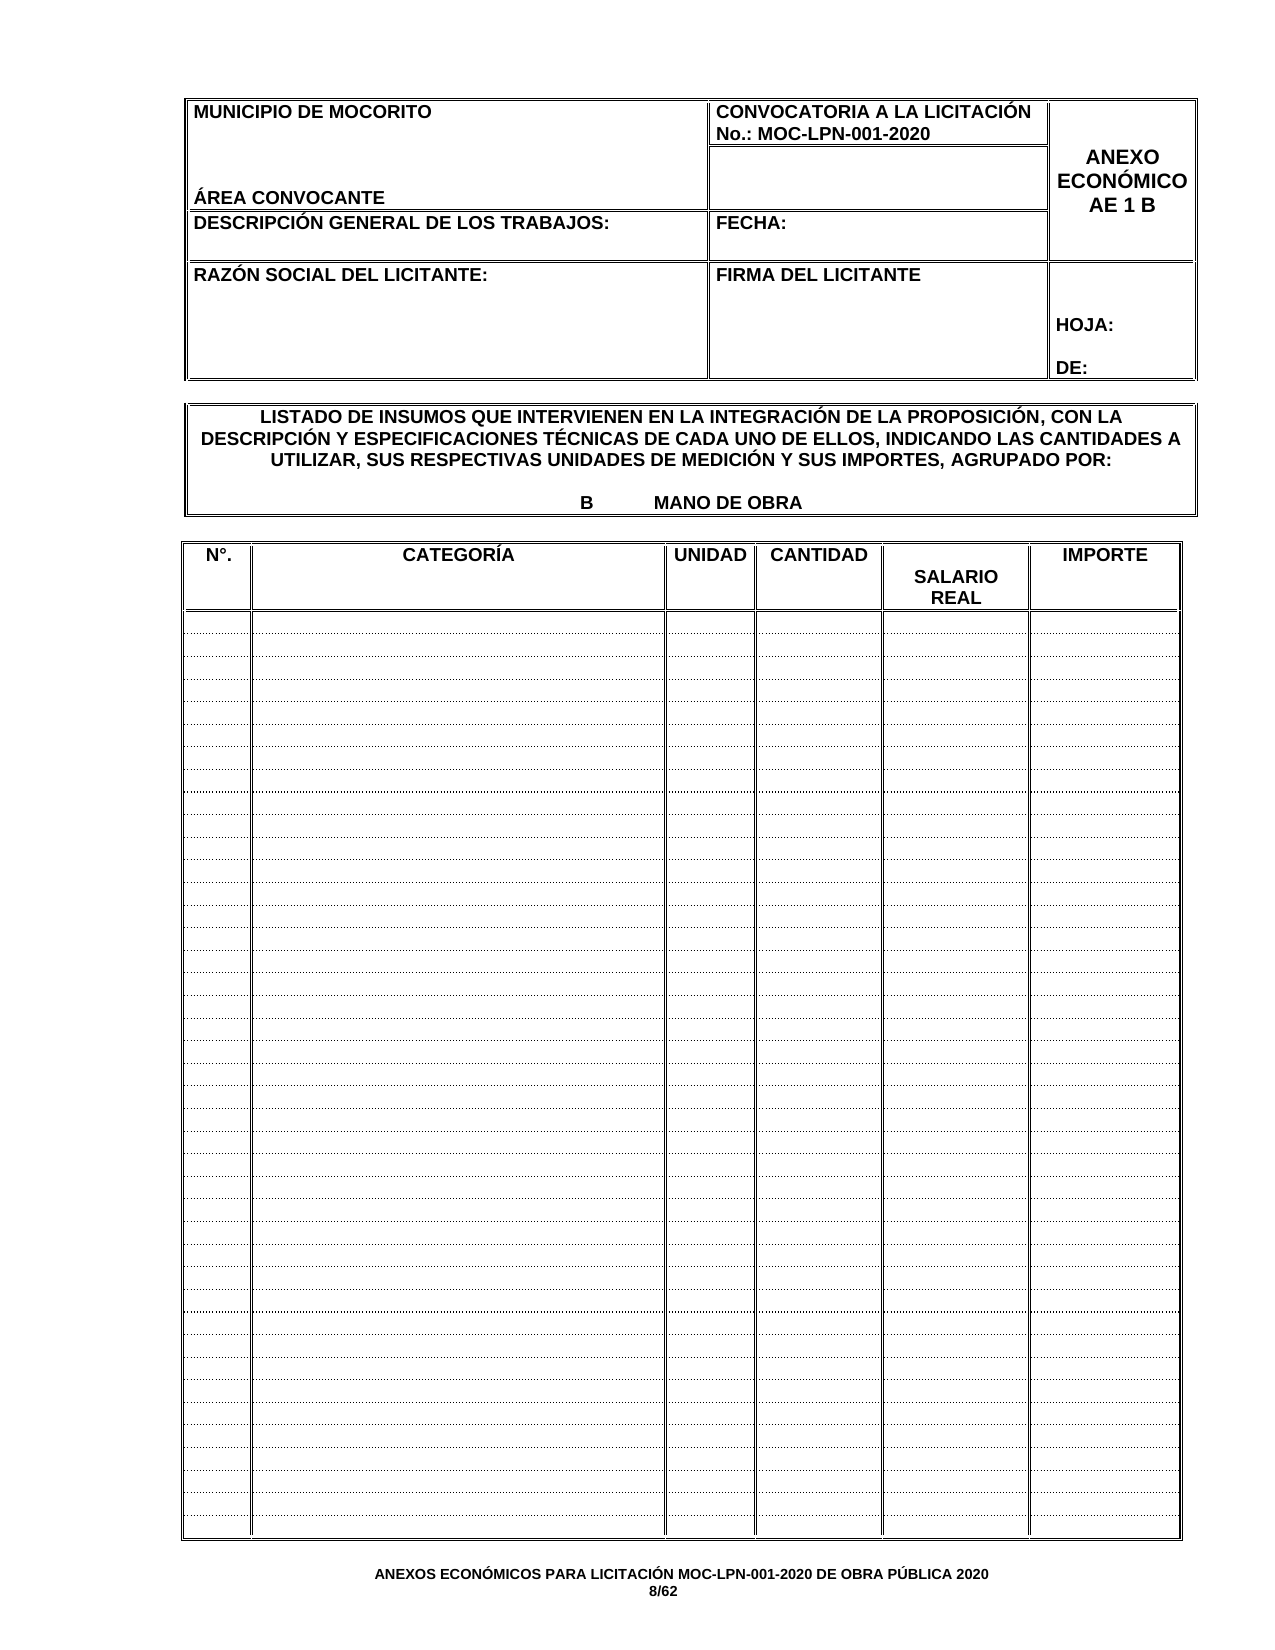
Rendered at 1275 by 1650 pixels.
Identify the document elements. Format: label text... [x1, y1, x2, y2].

table_cell [1031, 1085, 1179, 1108]
table_cell [184, 837, 250, 859]
table_cell [884, 1244, 1028, 1266]
table_cell [757, 882, 881, 904]
table_cell [253, 1018, 664, 1040]
table_cell [184, 1153, 250, 1176]
table_cell [757, 746, 881, 769]
table_cell [253, 1063, 664, 1085]
table_cell [755, 1515, 883, 1537]
table_cell [667, 1470, 754, 1492]
table_header CANTIDAD [755, 542, 883, 608]
table_cell [667, 746, 754, 769]
table_cell [1031, 1108, 1179, 1131]
table_cell [253, 995, 664, 1017]
table_cell [884, 701, 1028, 724]
table_cell [253, 1357, 664, 1379]
table_cell [667, 633, 754, 656]
table_cell [1031, 1289, 1179, 1311]
table_cell [184, 1131, 250, 1153]
table_cell [884, 882, 1028, 904]
table_cell [253, 656, 664, 678]
table_cell [757, 859, 881, 882]
table_cell [757, 724, 881, 746]
table_cell [253, 1266, 664, 1289]
table_cell [667, 814, 754, 837]
table_cell [1031, 1221, 1179, 1243]
table_cell [184, 1018, 250, 1040]
table_cell [884, 1040, 1028, 1063]
table_cell [253, 1492, 664, 1515]
table_cell [667, 679, 754, 701]
table_cell [184, 769, 250, 791]
table_cell [253, 814, 664, 837]
table_cell [884, 1334, 1028, 1357]
table_cell [757, 1402, 881, 1424]
table_cell [184, 972, 250, 995]
table_cell [253, 927, 664, 950]
table_cell [667, 837, 754, 859]
table_header ANEXO ECONÓMICO AE 1 B [1048, 101, 1195, 260]
table_cell [757, 1334, 881, 1357]
table_cell [1031, 1379, 1179, 1402]
table_cell [667, 927, 754, 950]
table_cell [184, 1470, 250, 1492]
table_cell [757, 972, 881, 995]
table_cell [757, 1266, 881, 1289]
table_header SALARIO REAL [883, 544, 1029, 608]
table_cell [667, 882, 754, 904]
table_cell [667, 1334, 754, 1357]
table_cell [1031, 1131, 1179, 1153]
table_cell [757, 1492, 881, 1515]
table_cell [667, 1085, 754, 1108]
table_cell [184, 1221, 250, 1243]
table_cell [253, 612, 664, 633]
table_cell [667, 1176, 754, 1198]
table_cell [253, 679, 664, 701]
table_cell [1031, 1470, 1179, 1492]
table_cell [757, 1108, 881, 1131]
table_cell [883, 1515, 1029, 1537]
table_cell [757, 656, 881, 678]
table_cell [253, 972, 664, 995]
table_cell [1031, 1357, 1179, 1379]
table_cell HOJA: DE: [1048, 260, 1196, 378]
table_cell [253, 1379, 664, 1402]
table_cell [757, 1176, 881, 1198]
table_cell [884, 1085, 1028, 1108]
table_cell [757, 905, 881, 927]
table_cell [184, 1176, 250, 1198]
table_cell [757, 1221, 881, 1243]
table_cell [667, 1402, 754, 1424]
table_cell [184, 746, 250, 769]
table_cell [184, 1244, 250, 1266]
table_cell [1031, 1176, 1179, 1198]
table_cell [667, 1447, 754, 1469]
table_cell [667, 1244, 754, 1266]
table_cell [757, 633, 881, 656]
table_cell [1031, 769, 1179, 791]
table_cell [253, 1153, 664, 1176]
table_cell [253, 1402, 664, 1424]
table_cell [184, 859, 250, 882]
table_cell [1029, 1515, 1179, 1537]
table_cell [665, 1515, 755, 1537]
table_cell [184, 1289, 250, 1311]
table_cell [757, 1470, 881, 1492]
table_cell [757, 679, 881, 701]
table_cell [667, 1379, 754, 1402]
table_cell [757, 995, 881, 1017]
table_cell [884, 905, 1028, 927]
table_cell [184, 701, 250, 724]
table_cell [1031, 1447, 1179, 1469]
table_cell [1031, 1334, 1179, 1357]
table_cell [884, 1221, 1028, 1243]
table_header IMPORTE [1029, 544, 1179, 608]
table_cell [184, 1402, 250, 1424]
table_cell [884, 950, 1028, 972]
table_cell RAZÓN SOCIAL DEL LICITANTE: [186, 260, 708, 378]
table_cell [253, 950, 664, 972]
table_cell [184, 1424, 250, 1447]
table_cell [253, 746, 664, 769]
table_cell [184, 633, 250, 656]
table_cell [184, 1357, 250, 1379]
table_header CONVOCATORIA A LA LICITACIÓN No.: MOC-LPN-001-2020 [709, 101, 1048, 144]
table_cell [667, 995, 754, 1017]
table_cell [757, 791, 881, 814]
table_cell [1031, 950, 1179, 972]
table_cell [184, 679, 250, 701]
table_cell [884, 859, 1028, 882]
table_cell [757, 1357, 881, 1379]
table_cell [667, 1221, 754, 1243]
table_cell [757, 1085, 881, 1108]
table_cell [253, 837, 664, 859]
table_cell [757, 1131, 881, 1153]
table_cell [1031, 1198, 1179, 1221]
table_cell [184, 927, 250, 950]
table_cell [884, 1424, 1028, 1447]
table_cell [884, 995, 1028, 1017]
table_cell [1031, 633, 1179, 656]
table_cell [1031, 609, 1180, 633]
table_cell [757, 701, 881, 724]
table_cell [667, 1492, 754, 1515]
table_cell [184, 1085, 250, 1108]
table_cell [757, 1018, 881, 1040]
table_cell [667, 1311, 754, 1334]
table_cell [1031, 1266, 1179, 1289]
table_header UNIDAD [665, 544, 755, 608]
table_cell [184, 724, 250, 746]
table_header MUNICIPIO DE MOCORITO ÁREA CONVOCANTE [188, 101, 708, 209]
table_cell [667, 1424, 754, 1447]
table_cell [884, 837, 1028, 859]
table_cell [884, 1176, 1028, 1198]
table_cell [1031, 1040, 1179, 1063]
table_cell [184, 1492, 250, 1515]
table_cell [184, 1379, 250, 1402]
table_cell [884, 814, 1028, 837]
table_cell [667, 1131, 754, 1153]
table_cell [667, 769, 754, 791]
table_cell [184, 609, 250, 633]
table_cell [184, 905, 250, 927]
table_cell [1031, 1063, 1179, 1085]
table_cell [884, 1063, 1028, 1085]
table_cell [1031, 791, 1179, 814]
table_cell [757, 927, 881, 950]
table_cell [1031, 701, 1179, 724]
table_cell [667, 1108, 754, 1131]
table_cell [1031, 1244, 1179, 1266]
table_cell [667, 1266, 754, 1289]
table_cell [757, 814, 881, 837]
table_cell [184, 882, 250, 904]
table_cell [1031, 656, 1179, 678]
table_cell [757, 1063, 881, 1085]
table_cell [1031, 814, 1179, 837]
table_cell [667, 1018, 754, 1040]
table_cell [184, 1108, 250, 1131]
table_cell [253, 633, 664, 656]
table_cell [884, 1492, 1028, 1515]
table_cell [884, 769, 1028, 791]
table_cell [667, 656, 754, 678]
table_cell [884, 1289, 1028, 1311]
table_cell [884, 791, 1028, 814]
table_cell [757, 769, 881, 791]
table_cell [884, 612, 1028, 633]
table_cell [1031, 859, 1179, 882]
table_cell [757, 1040, 881, 1063]
table_cell [184, 1040, 250, 1063]
table_cell [757, 1311, 881, 1334]
table_cell [757, 1424, 881, 1447]
table_cell [184, 1334, 250, 1357]
table_cell [667, 701, 754, 724]
table_header CATEGORÍA [252, 544, 665, 608]
table_cell [252, 1515, 665, 1537]
table_cell [253, 1447, 664, 1469]
table_cell [253, 1085, 664, 1108]
table_cell [667, 1040, 754, 1063]
table_cell [1031, 1311, 1179, 1334]
table_cell [667, 1153, 754, 1176]
table_cell [253, 1311, 664, 1334]
table_cell [1031, 1018, 1179, 1040]
table_cell [757, 1153, 881, 1176]
table_cell [884, 746, 1028, 769]
table_cell [1031, 882, 1179, 904]
table_cell [757, 837, 881, 859]
table_cell [1031, 905, 1179, 927]
table_cell [884, 656, 1028, 678]
table_cell [667, 1289, 754, 1311]
table_cell [184, 1266, 250, 1289]
table_cell [667, 950, 754, 972]
table_cell [884, 1311, 1028, 1334]
table_cell [184, 1198, 250, 1221]
table_cell [757, 1379, 881, 1402]
table_cell [667, 1357, 754, 1379]
table_cell DESCRIPCIÓN GENERAL DE LOS TRABAJOS: [188, 209, 707, 260]
table_cell [184, 656, 250, 678]
table_cell [184, 950, 250, 972]
table_cell [884, 1153, 1028, 1176]
table_cell [884, 1447, 1028, 1469]
table_cell [253, 701, 664, 724]
table_cell [253, 724, 664, 746]
table_cell [1031, 724, 1179, 746]
table_cell [253, 905, 664, 927]
table_cell [253, 1289, 664, 1311]
table_cell [667, 972, 754, 995]
table_cell [184, 1311, 250, 1334]
table_cell [253, 1470, 664, 1492]
table_cell [1031, 1153, 1179, 1176]
table_cell [757, 1244, 881, 1266]
table_cell [884, 1198, 1028, 1221]
table_cell [1031, 1492, 1179, 1515]
table_cell [884, 927, 1028, 950]
table_cell [667, 791, 754, 814]
table_cell [884, 633, 1028, 656]
table_cell [1031, 972, 1179, 995]
table_cell [1031, 837, 1179, 859]
table_cell [884, 1018, 1028, 1040]
table_cell [884, 1266, 1028, 1289]
table_cell [667, 724, 754, 746]
table_cell [667, 1198, 754, 1221]
table_cell [253, 1108, 664, 1131]
table_cell [884, 1379, 1028, 1402]
table_cell [253, 1131, 664, 1153]
table_cell [884, 972, 1028, 995]
table_cell [253, 1244, 664, 1266]
table_cell [253, 859, 664, 882]
table_cell [253, 1424, 664, 1447]
table_cell [710, 147, 1047, 209]
table_cell FIRMA DEL LICITANTE [710, 263, 1047, 378]
table_cell [884, 724, 1028, 746]
table_cell [253, 1221, 664, 1243]
table_cell [1031, 927, 1179, 950]
table_cell [1031, 995, 1179, 1017]
table_cell [184, 1063, 250, 1085]
table_cell [184, 1447, 250, 1469]
table_cell [253, 882, 664, 904]
table_cell [667, 612, 754, 633]
table_cell [184, 791, 250, 814]
table_cell [884, 1470, 1028, 1492]
table_cell [253, 769, 664, 791]
table_cell [184, 995, 250, 1017]
table_cell [186, 378, 1196, 403]
table_cell FECHA: [710, 212, 1047, 260]
table_cell [884, 1131, 1028, 1153]
table_cell [1031, 1424, 1179, 1447]
table_cell [253, 1040, 664, 1063]
table_cell [757, 1447, 881, 1469]
table_cell [884, 1357, 1028, 1379]
table_cell [884, 1108, 1028, 1131]
table_cell [884, 679, 1028, 701]
table_cell [667, 1063, 754, 1085]
table_cell [1031, 1402, 1179, 1424]
table_cell [253, 791, 664, 814]
table_cell [884, 1402, 1028, 1424]
table_cell [184, 1515, 252, 1537]
table_cell [757, 1289, 881, 1311]
table_cell [1031, 679, 1179, 701]
table_cell [1031, 746, 1179, 769]
table_cell [253, 1334, 664, 1357]
table_cell [184, 814, 250, 837]
table_cell [667, 859, 754, 882]
table_cell [667, 905, 754, 927]
table_cell [757, 1198, 881, 1221]
table_cell [253, 1198, 664, 1221]
table_cell [757, 612, 881, 633]
table_cell LISTADO DE INSUMOS QUE INTERVIENEN EN LA INTEGRACIÓN DE LA PROPOSICIÓN, CON LA DESCRIPCIÓN Y ESPECIFICACIONES TÉCNICAS DE CADA UNO DE ELLOS, INDICANDO LAS CANTIDADES A UTILIZAR, SUS RESPECTIVAS UNIDADES DE MEDICIÓN Y SUS IMPORTES, AGRUPADO POR: B MANO DE OBRA [188, 403, 1196, 514]
table_cell [253, 1176, 664, 1198]
table_header N°. [184, 542, 252, 608]
table_cell [757, 950, 881, 972]
